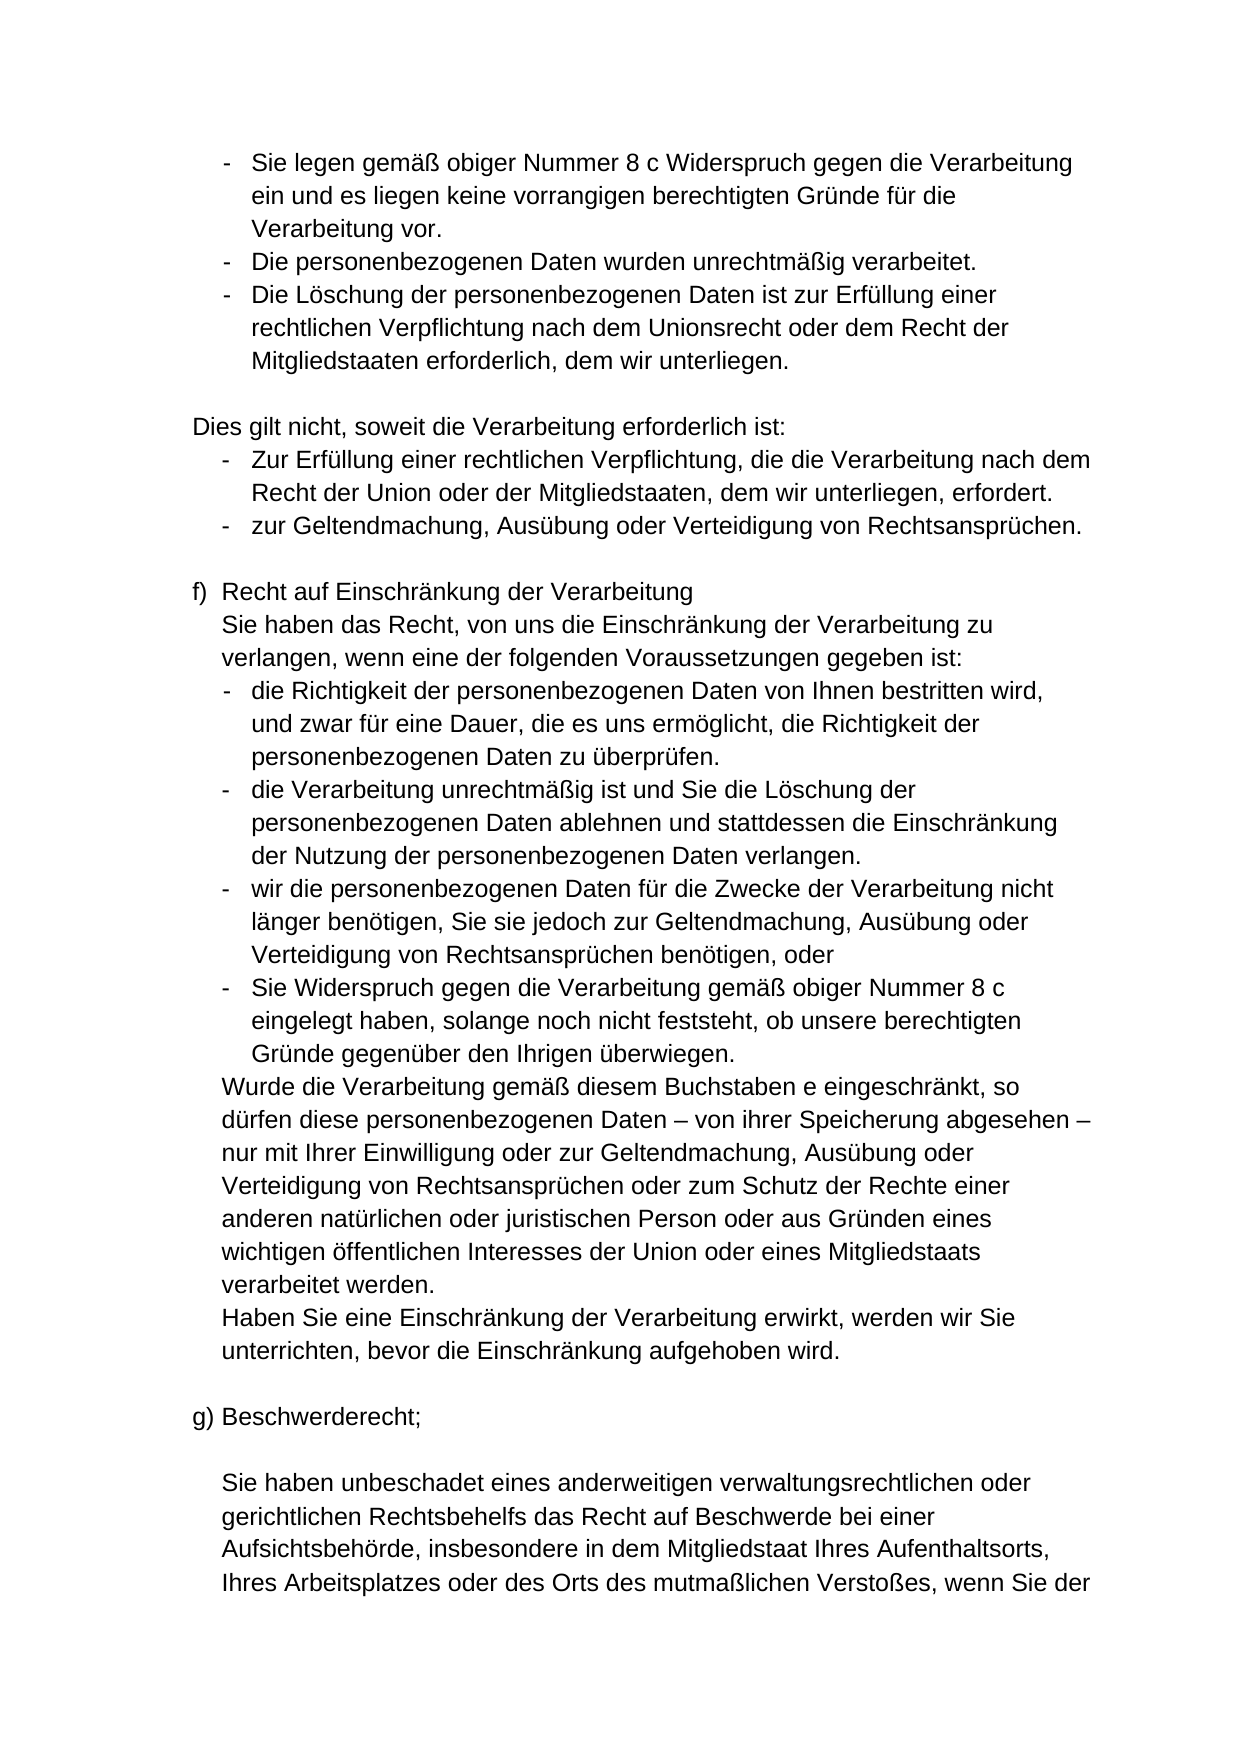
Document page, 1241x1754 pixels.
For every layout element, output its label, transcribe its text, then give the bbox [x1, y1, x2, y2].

text g) Beschwerderecht; [148, 1402, 1093, 1431]
text f) Recht auf Einschränkung der Verarbeitung [192, 577, 1093, 606]
list - Die personenbezogenen Daten wurden unrechtmäßig verarbeitet. [223, 247, 1093, 275]
list - die Richtigkeit der personenbezogenen Daten von Ihnen bestritten wird, und zwar für eine Dauer, die es uns ermöglicht, die Richtigkeit der personenbezogenen Daten zu überprüfen. [223, 676, 1093, 771]
list wir die personenbezogenen Daten für die Zwecke der Verarbeitung nicht länger benötigen, Sie sie jedoch zur Geltendmachung, Ausübung oder Verteidigung von Rechtsansprüchen benötigen, oder [221, 874, 1093, 969]
list Sie Widerspruch gegen die Verarbeitung gemäß obiger Nummer 8 c eingelegt haben, solange noch nicht feststeht, ob unsere berechtigten Gründe gegenüber den Ihrigen überwiegen. [221, 973, 1093, 1068]
text Sie haben das Recht, von uns die Einschränkung der Verarbeitung zu verlangen, wenn eine der folgenden Voraussetzungen gegeben ist: [148, 610, 1093, 672]
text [148, 1468, 1093, 1596]
text Haben Sie eine Einschränkung der Verarbeitung erwirkt, werden wir Sie unterrichten, bevor die Einschränkung aufgehoben wird. [148, 1303, 1093, 1365]
list - Sie legen gemäß obiger Nummer 8 c Widerspruch gegen die Verarbeitung ein und es liegen keine vorrangigen berechtigten Gründe für die Verarbeitung vor. [223, 148, 1093, 242]
list - Zur Erfüllung einer rechtlichen Verpflichtung, die die Verarbeitung nach dem Recht der Union oder der Mitgliedstaaten, dem wir unterliegen, erfordert. [221, 445, 1093, 507]
list zur Geltendmachung, Ausübung oder Verteidigung von Rechtsansprüchen. [221, 511, 1093, 539]
list - die Verarbeitung unrechtmäßig ist und Sie die Löschung der personenbezogenen Daten ablehnen und stattdessen die Einschränkung der Nutzung der personenbezogenen Daten verlangen. [221, 775, 1093, 870]
list - Die Löschung der personenbezogenen Daten ist zur Erfüllung einer rechtlichen Verpflichtung nach dem Unionsrecht oder dem Recht der Mitgliedstaaten erforderlich, dem wir unterliegen. [223, 280, 1093, 374]
text Wurde die Verarbeitung gemäß diesem Buchstaben e eingeschränkt, so dürfen diese personenbezogenen Daten – von ihrer Speicherung abgesehen – nur mit Ihrer Einwilligung oder zur Geltendmachung, Ausübung oder Verteidigung von Rechtsansprüchen oder zum Schutz der Rechte einer anderen natürlichen oder juristischen Person oder aus Gründen eines wichtigen öffentlichen Interesses der Union oder eines Mitgliedstaats verarbeitet werden. [148, 1072, 1093, 1299]
text Dies gilt nicht, soweit die Verarbeitung erforderlich ist: [148, 412, 1093, 441]
